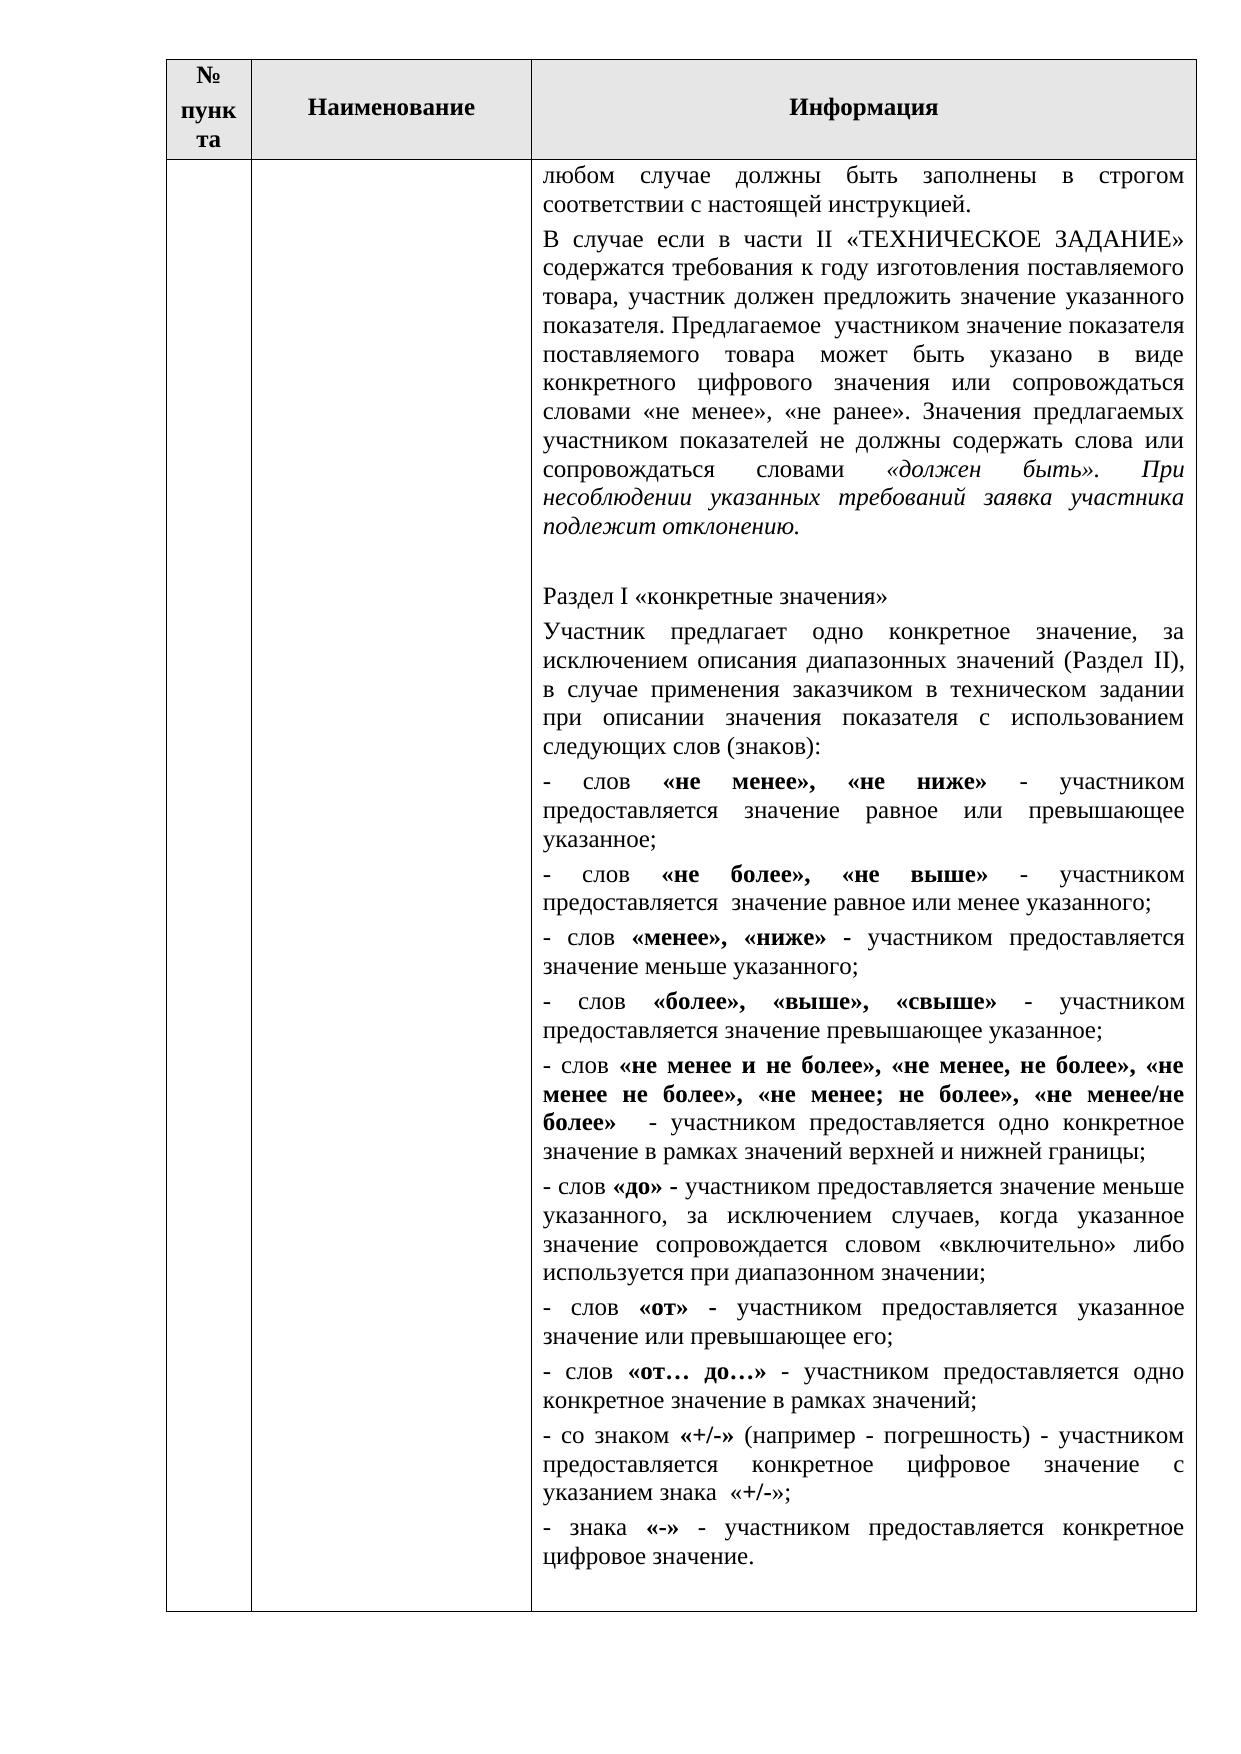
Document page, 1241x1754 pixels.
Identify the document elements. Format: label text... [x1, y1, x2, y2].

table_header Наименование [252, 60, 531, 159]
table_header № пункта [167, 60, 251, 159]
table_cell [252, 160, 531, 1611]
table_header Информация [532, 60, 1196, 159]
table_cell [167, 160, 251, 1611]
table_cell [532, 160, 1196, 1611]
